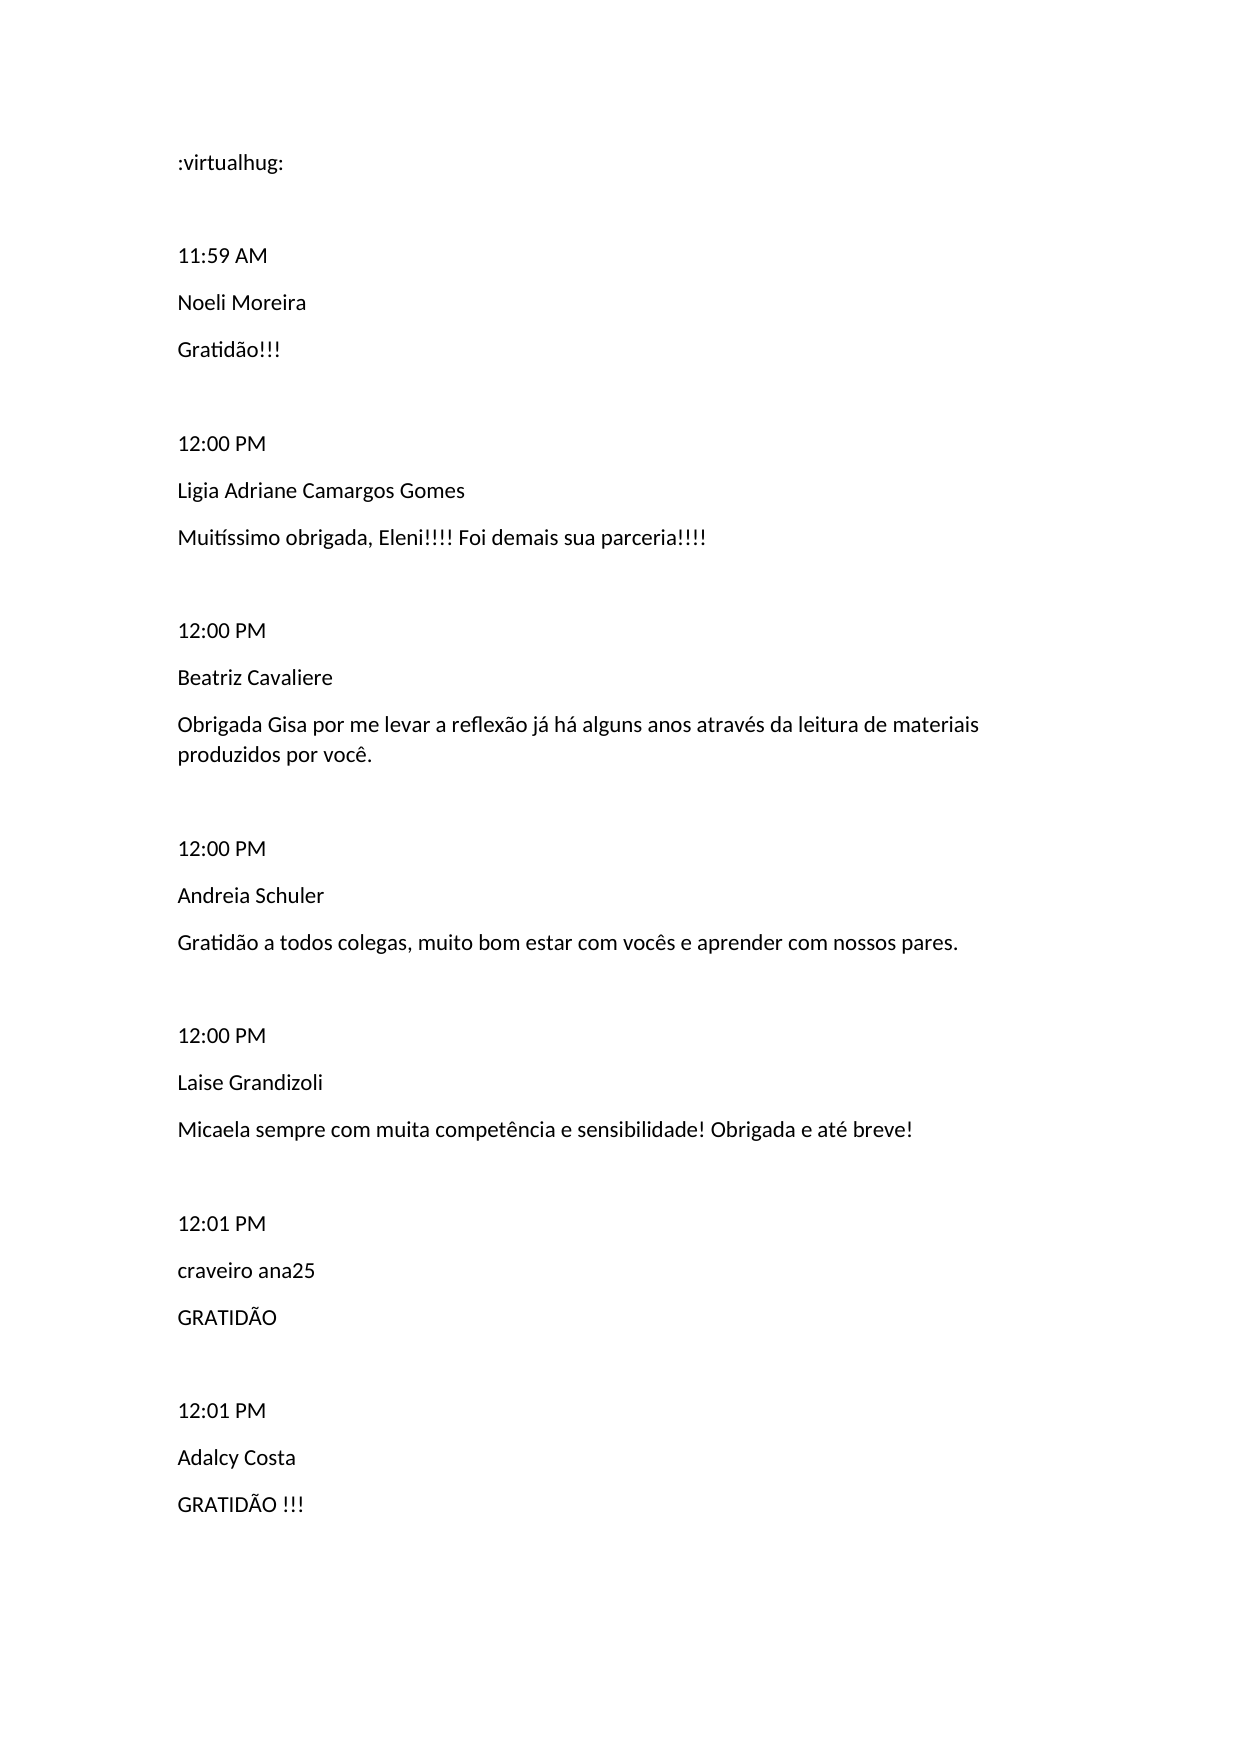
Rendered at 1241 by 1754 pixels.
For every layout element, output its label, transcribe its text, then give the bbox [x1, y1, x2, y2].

text 12:00 PM [177, 429, 1063, 457]
text ​Muitíssimo obrigada, Eleni!!!! Foi demais sua parceria!!!! [177, 523, 1063, 551]
text craveiro ana25 [177, 1256, 1063, 1284]
text Laise Grandizoli [177, 1068, 1063, 1096]
text 12:00 PM [177, 834, 1063, 862]
text 12:01 PM [177, 1209, 1063, 1237]
text Adalcy Costa [177, 1443, 1063, 1471]
text Noeli Moreira [177, 288, 1063, 316]
text Beatriz Cavaliere [177, 663, 1063, 691]
text Ligia Adriane Camargos Gomes [177, 476, 1063, 504]
text ​Obrigada Gisa por me levar a reflexão já há alguns anos através da leitura de materiais produzidos por você. [177, 710, 1063, 768]
text 12:00 PM [177, 1022, 1063, 1049]
text 12:00 PM [177, 616, 1063, 644]
text 11:59 AM [177, 241, 1063, 269]
text ​Gratidão!!! [177, 335, 1063, 363]
text ​Micaela sempre com muita competência e sensibilidade! Obrigada e até breve! [177, 1115, 1063, 1143]
text ​GRATIDÃO !!! [177, 1490, 1063, 1518]
text ​:virtualhug: [177, 148, 1063, 176]
text 12:01 PM [177, 1397, 1063, 1424]
text ​GRATIDÃO [177, 1303, 1063, 1331]
text ​Gratidão a todos colegas, muito bom estar com vocês e aprender com nossos pares. [177, 928, 1063, 956]
text Andreia Schuler [177, 881, 1063, 909]
